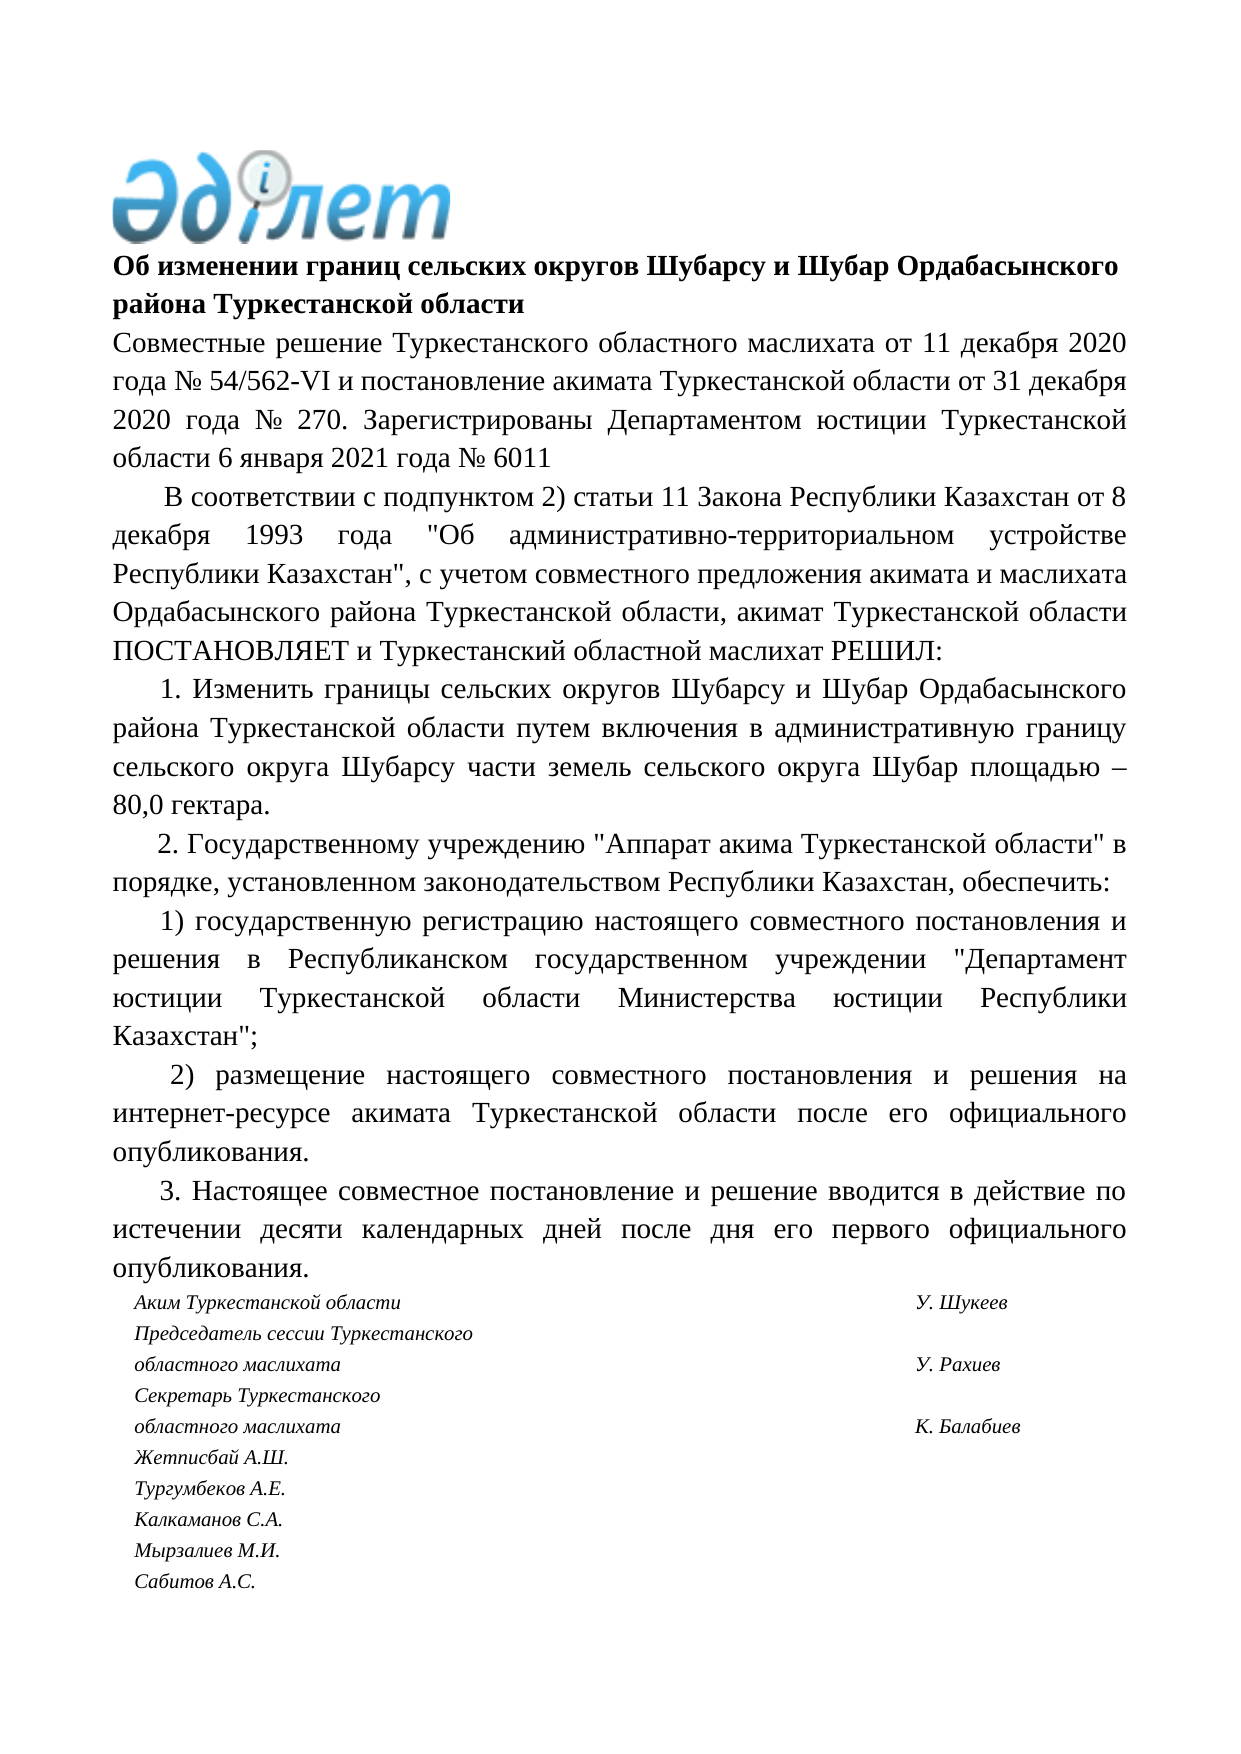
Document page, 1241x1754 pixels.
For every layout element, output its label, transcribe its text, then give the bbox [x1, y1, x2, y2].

table_cell Жетписбай А.Ш. [101, 1444, 1240, 1474]
table_header Аким Туркестанской области [101, 1288, 913, 1319]
table_cell Председатель сессии Туркестанского [101, 1319, 1240, 1350]
table_cell Секретарь Туркестанского [101, 1381, 1240, 1412]
table_cell областного маслихата [101, 1350, 913, 1381]
text 3. Настоящее совместное постановление и решение вводится в действие по истечении десяти календарных дней после дня его первого официального опубликования. [112, 1173, 1128, 1283]
text 1. Изменить границы сельских округов Шубарсу и Шубар Ордабасынского района Туркестанской области путем включения в административную границу сельского округа Шубарсу части земель сельского округа Шубар площадью – 80,0 гектара. [112, 672, 1128, 821]
text 1) государственную регистрацию настоящего совместного постановления и решения в Республиканском государственном учреждении "Департамент юстиции Туркестанской области Министерства юстиции Республики Казахстан"; [112, 903, 1128, 1052]
table_cell Тургумбеков А.Е. [101, 1475, 1240, 1506]
text 2) размещение настоящего совместного постановления и решения на интернет-ресурсе акимата Туркестанской области после его официального опубликования. [112, 1057, 1128, 1168]
picture [112, 150, 451, 244]
text Совместные решение Туркестанского областного маслихата от 11 декабря 2020 года № 54/562-VI и постановление акимата Туркестанской области от 31 декабря 2020 года № 270. Зарегистрированы Департаментом юстиции Туркестанской области 6 января 2021 года № 6011 [112, 325, 1128, 474]
table_cell К. Балабиев [913, 1413, 1240, 1443]
table_cell Калкаманов С.А. [101, 1506, 1240, 1537]
table_cell областного маслихата [101, 1413, 913, 1443]
table_cell Мырзалиев М.И. [101, 1537, 1240, 1568]
text 2. Государственному учреждению "Аппарат акима Туркестанской области" в порядке, установленном законодательством Республики Казахстан, обеспечить: [112, 826, 1128, 898]
table_cell У. Рахиев [913, 1350, 1240, 1381]
table_header У. Шукеев [913, 1288, 1240, 1319]
text В соответствии с подпунктом 2) статьи 11 Закона Республики Казахстан от 8 декабря 1993 года "Об административно-территориальном устройстве Республики Казахстан", с учетом совместного предложения акимата и маслихата Ордабасынского района Туркестанской области, акимат Туркестанской области ПОСТАНОВЛЯЕТ и Туркестанский областной маслихат РЕШИЛ: [112, 479, 1128, 667]
table_cell Сабитов А.С. [101, 1568, 1240, 1599]
text Об изменении границ сельских округов Шубарсу и Шубар Ордабасынского района Туркестанской области [112, 248, 1128, 320]
